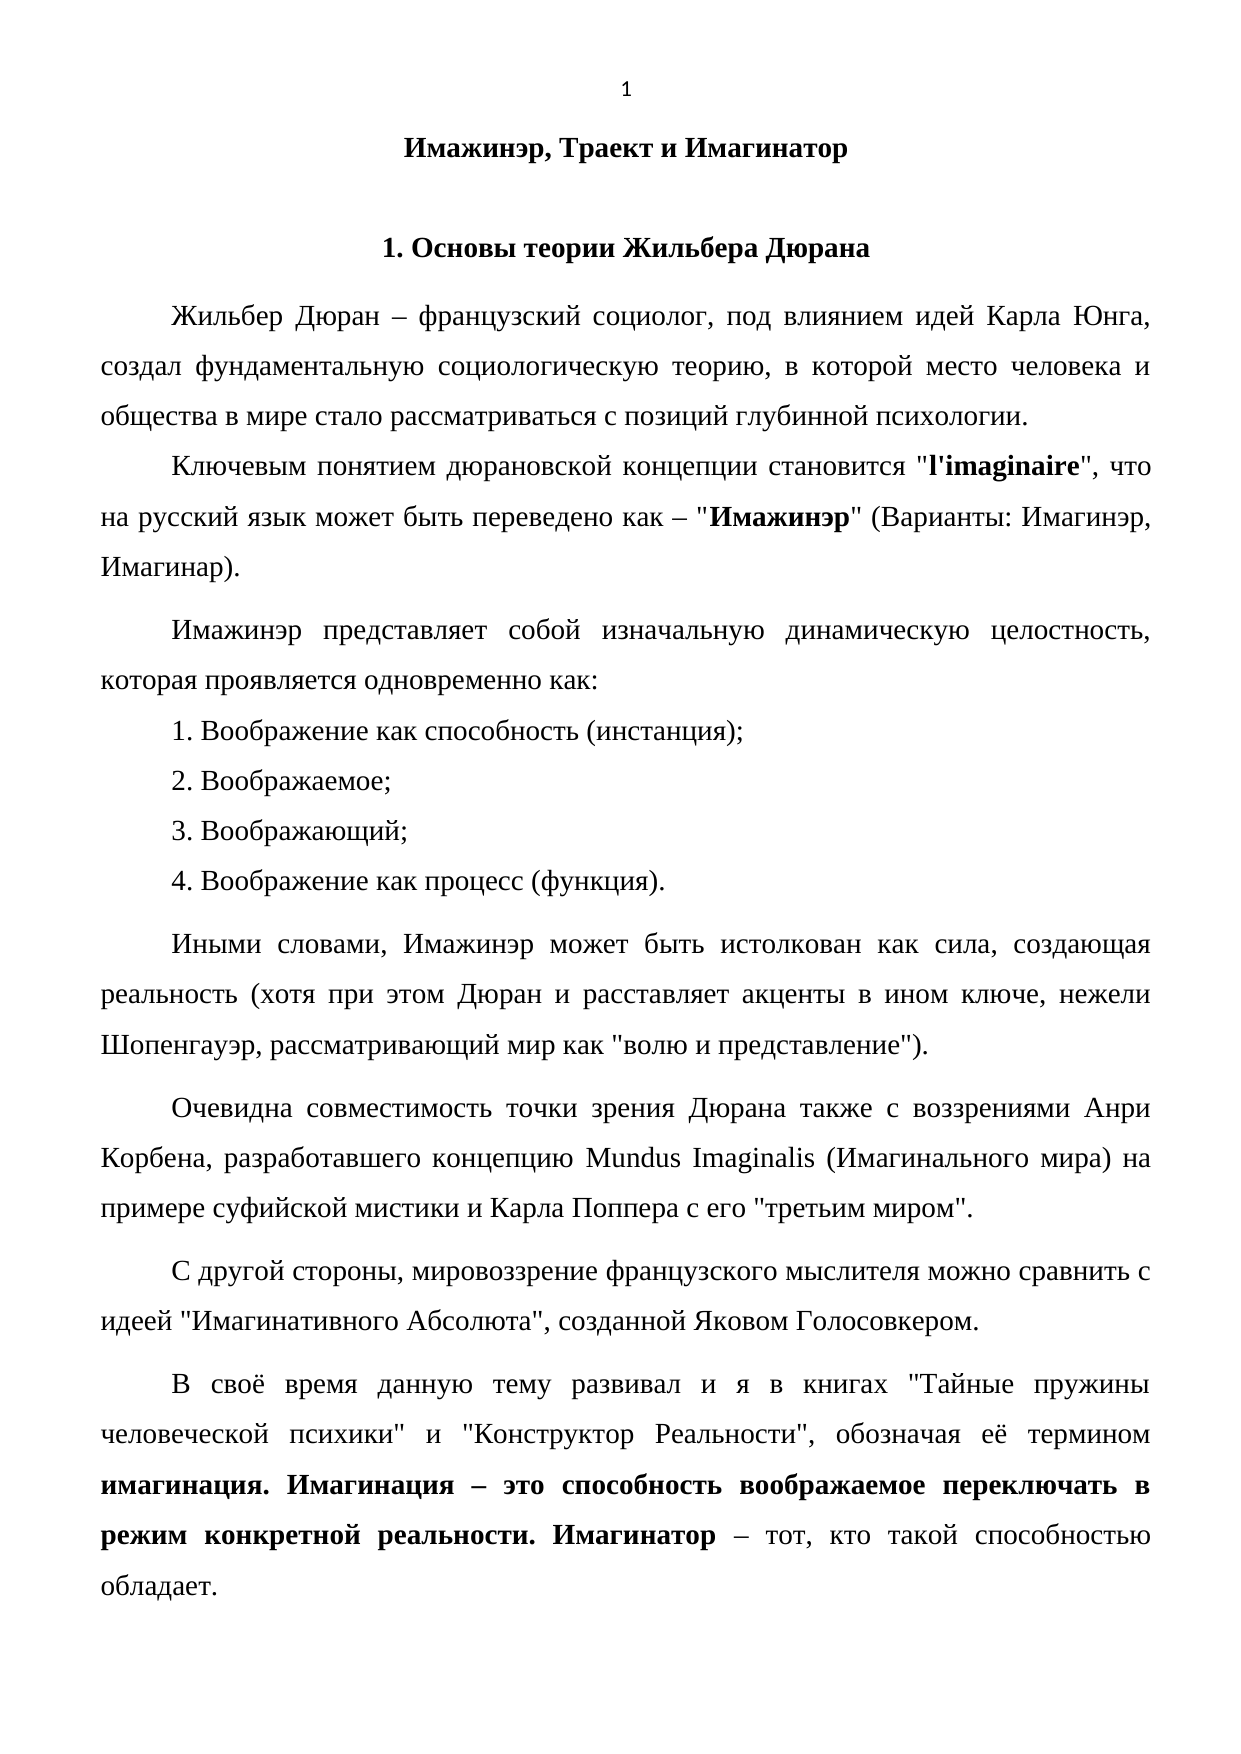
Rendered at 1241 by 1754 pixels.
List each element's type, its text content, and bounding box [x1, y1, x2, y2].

text Ключевым понятием дюрановской концепции становится "l'imaginaire", что на русский язык может быть переведено как – "Имажинэр" (Варианты: Имагинэр, Имагинар). [100, 448, 1152, 583]
text 1. Основы теории Жильбера Дюрана [100, 231, 1152, 264]
text В своё время данную тему развивал и я в книгах "Тайные пружины человеческой психики" и "Конструктор Реальности", обозначая её термином имагинация. Имагинация – это способность воображаемое переключать в режим конкретной реальности. Имагинатор – тот, кто такой способностью обладает. [100, 1366, 1152, 1601]
text Имажинэр, Траект и Имагинатор [100, 130, 1152, 163]
text Очевидна совместимость точки зрения Дюрана также с воззрениями Анри Корбена, разработавшего концепцию Mundus Imaginalis (Имагинального мира) на примере суфийской мистики и Карла Поппера с его "третьим миром". [100, 1090, 1152, 1224]
text Жильбер Дюран – французский социолог, под влиянием идей Карла Юнга, создал фундаментальную социологическую теорию, в которой место человека и общества в мире стало рассматриваться с позиций глубинной психологии. [100, 298, 1152, 432]
text 4. Воображение как процесс (функция). [100, 863, 1152, 897]
text С другой стороны, мировоззрение французского мыслителя можно сравнить с идеей "Имагинативного Абсолюта", созданной Яковом Голосовкером. [100, 1253, 1152, 1337]
text 3. Воображающий; [100, 813, 1152, 847]
text 1. Воображение как способность (инстанция); [100, 713, 1152, 746]
text 2. Воображаемое; [100, 763, 1152, 796]
text Имажинэр представляет собой изначальную динамическую целостность, которая проявляется одновременно как: [100, 612, 1152, 696]
text Иными словами, Имажинэр может быть истолкован как сила, создающая реальность (хотя при этом Дюран и расставляет акценты в ином ключе, нежели Шопенгауэр, рассматривающий мир как "волю и представление"). [100, 926, 1152, 1061]
